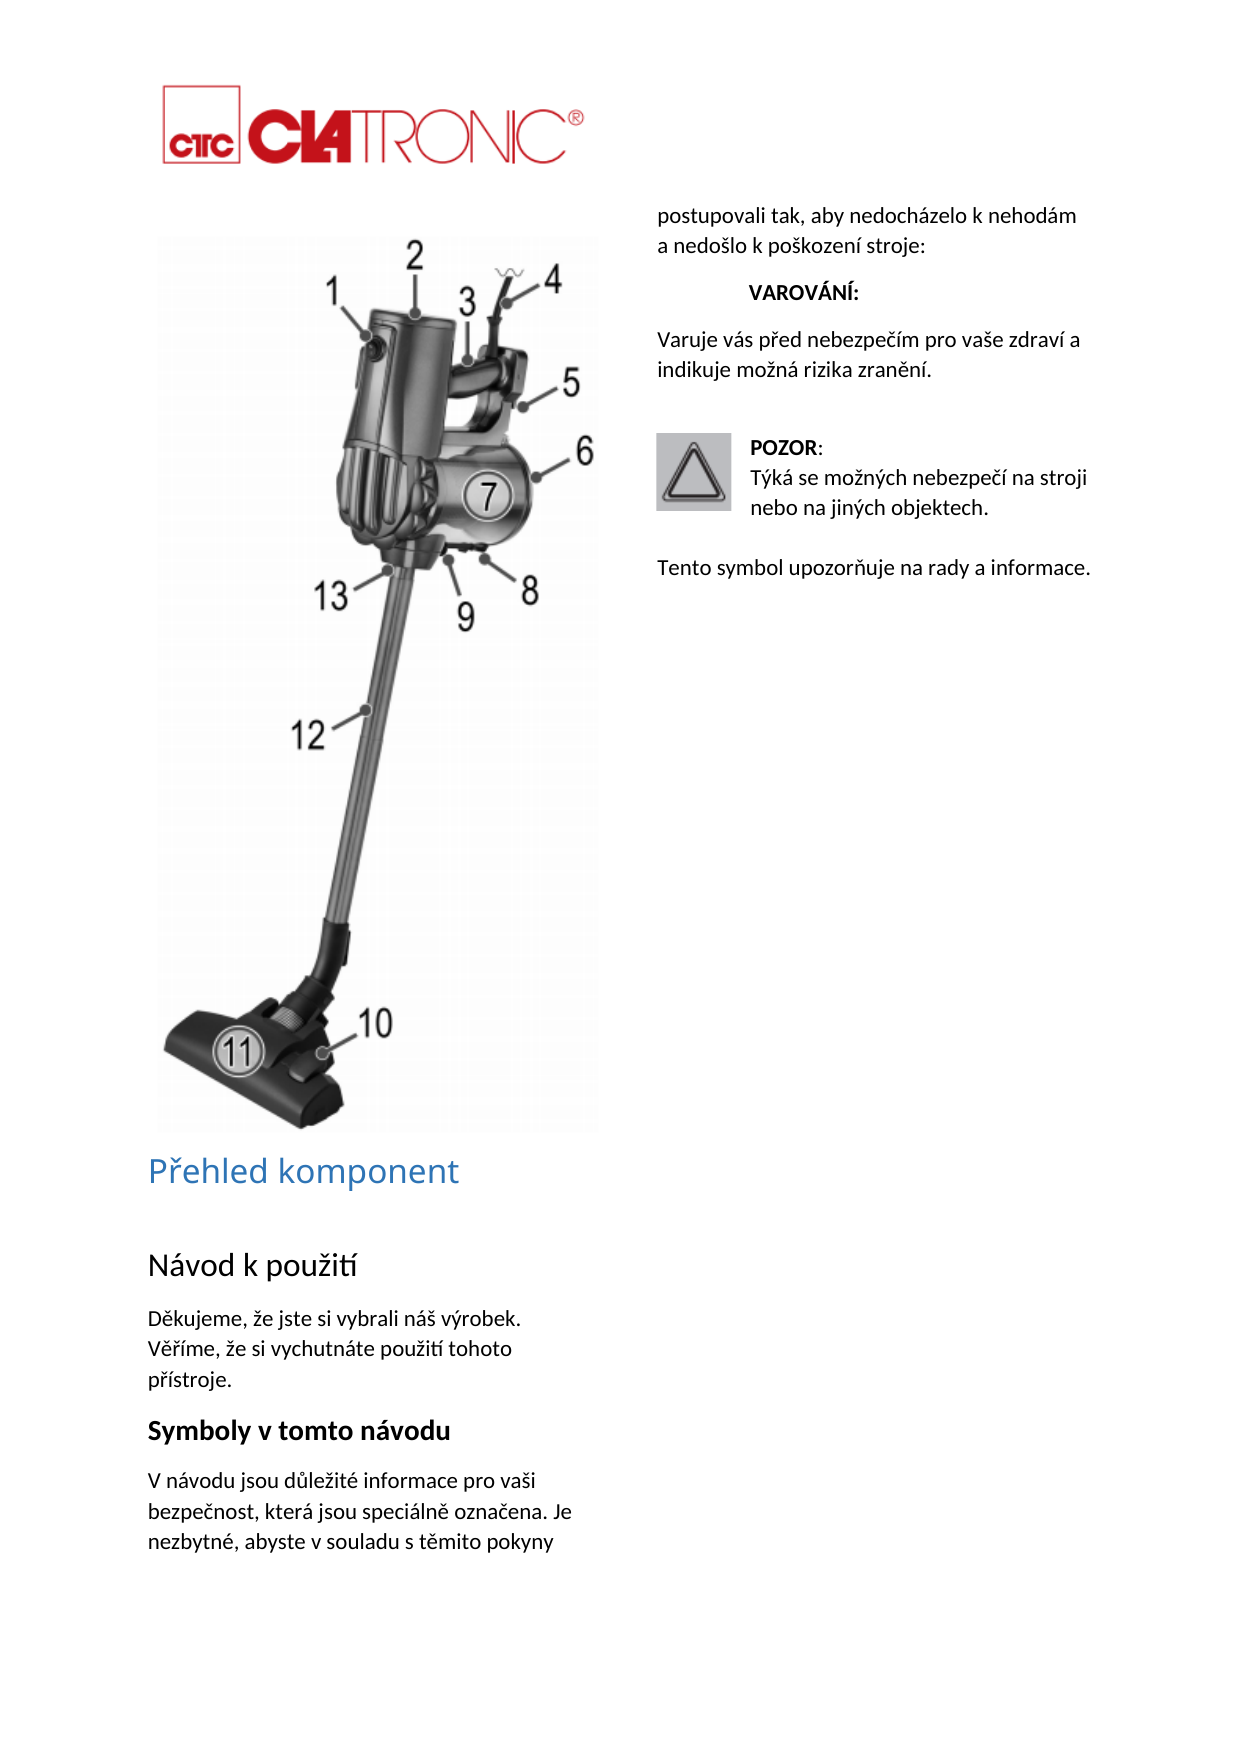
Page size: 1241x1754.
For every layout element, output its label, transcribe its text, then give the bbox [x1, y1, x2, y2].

picture [656, 433, 732, 511]
text Tento symbol upozorňuje na rady a informace. [657, 553, 1093, 582]
text Děkujeme, že jste si vybrali náš výrobek. Věříme, že si vychutnáte použití tohoto přístroje. [148, 1304, 583, 1393]
text VAROVÁNÍ: [657, 278, 1093, 307]
subtitle Přehled komponent [148, 201, 583, 1193]
picture [583, 231, 611, 1145]
text Symboly v tomto návodu [148, 1412, 583, 1447]
text V návodu jsou důležité informace pro vaši bezpečnost, která jsou speciálně označena. Je nezbytné, abyste v souladu s těmito pokyny postupovali tak, aby nedocházelo k nehodám a nedošlo k poškození stroje: [657, 201, 1093, 260]
picture [147, 73, 600, 177]
text Týká se možných nebezpečí na stroji nebo na jiných objektech. [657, 463, 1093, 521]
text POZOR: [732, 433, 1093, 461]
text Varuje vás před nebezpečím pro vaše zdraví a indikuje možná rizika zranění. [657, 325, 1093, 384]
text Návod k použití [148, 1244, 583, 1284]
text V návodu jsou důležité informace pro vaši bezpečnost, která jsou speciálně označena. Je nezbytné, abyste v souladu s těmito pokyny postupovali tak, aby nedocházelo k nehodám a nedošlo k poškození stroje: [148, 1467, 583, 1555]
